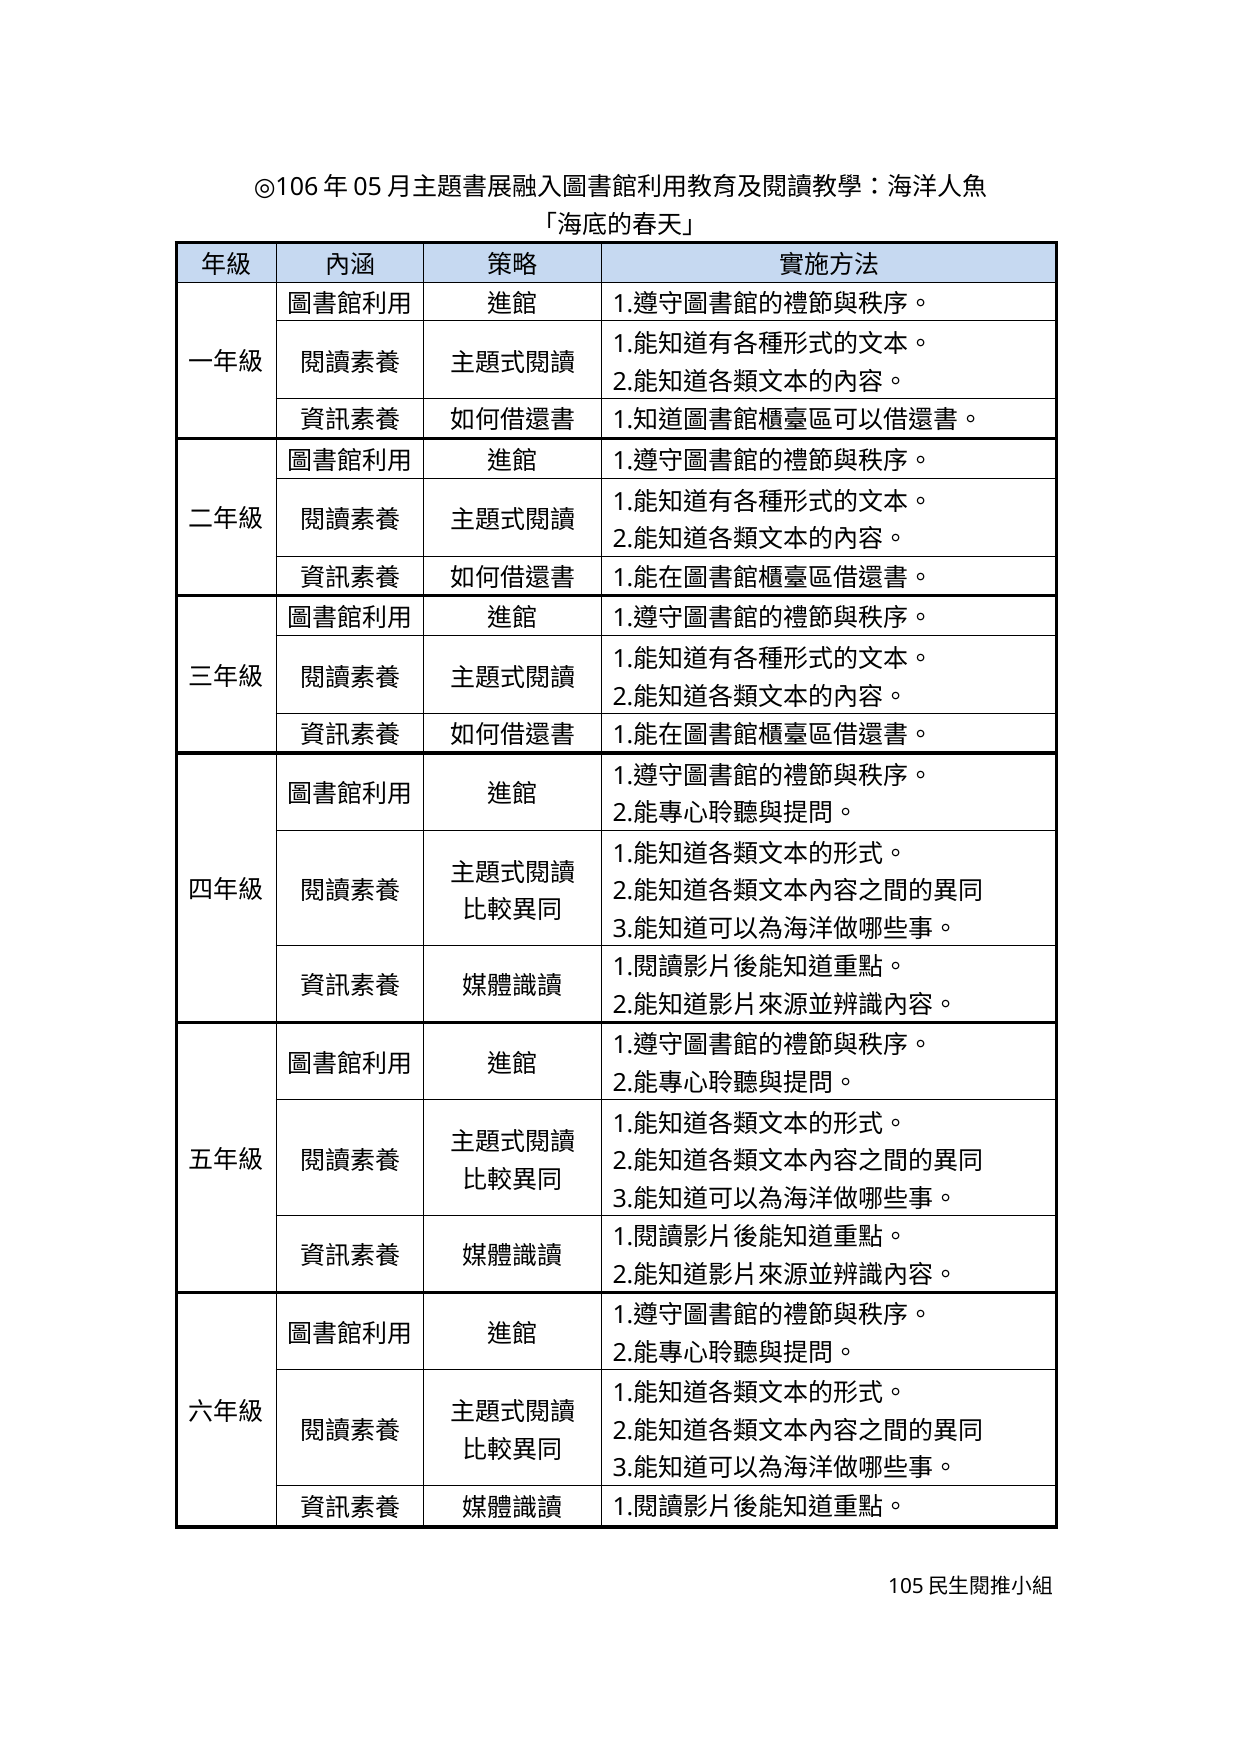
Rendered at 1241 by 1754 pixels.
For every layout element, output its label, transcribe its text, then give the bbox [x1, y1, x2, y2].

table_cell 1.能在圖書館櫃臺區借還書。 [602, 557, 1055, 594]
table_cell 資訊素養 [277, 714, 423, 751]
table_cell 閱讀素養 [277, 831, 423, 945]
table_cell 1.遵守圖書館的禮節與秩序。 2.能專心聆聽與提問。 [602, 1024, 1055, 1099]
table_cell 進館 [424, 283, 601, 320]
table_cell 五年級 [178, 1024, 276, 1291]
table_cell 二年級 [178, 440, 276, 594]
table_cell 進館 [424, 440, 601, 477]
table_cell 主題式閱讀 比較異同 [424, 831, 601, 945]
table_cell 1.能在圖書館櫃臺區借還書。 [602, 714, 1055, 751]
table_cell 1.能知道各類文本的形式。 2.能知道各類文本內容之間的異同 3.能知道可以為海洋做哪些事。 [602, 1370, 1055, 1485]
table_cell 主題式閱讀 比較異同 [424, 1100, 601, 1215]
table_cell 媒體識讀 [424, 1216, 601, 1291]
table_cell 資訊素養 [277, 1486, 423, 1525]
table_cell 進館 [424, 755, 601, 829]
table_cell 圖書館利用 [277, 755, 423, 829]
table_cell 圖書館利用 [277, 1294, 423, 1369]
table_cell 進館 [424, 597, 601, 635]
table_cell 1.遵守圖書館的禮節與秩序。 2.能專心聆聽與提問。 [602, 1294, 1055, 1369]
table_cell 資訊素養 [277, 399, 423, 437]
table_cell 進館 [424, 1294, 601, 1369]
table_cell 資訊素養 [277, 1216, 423, 1291]
table_cell 1.知道圖書館櫃臺區可以借還書。 [602, 399, 1055, 437]
table_cell 媒體識讀 [424, 946, 601, 1021]
table_cell 媒體識讀 [424, 1486, 601, 1525]
table_cell 六年級 [178, 1294, 276, 1525]
table_cell 1.遵守圖書館的禮節與秩序。 [602, 440, 1055, 477]
table_cell 圖書館利用 [277, 440, 423, 477]
text 「海底的春天」 [187, 203, 1053, 241]
table_cell 資訊素養 [277, 946, 423, 1021]
table_cell 1.閱讀影片後能知道重點。 2.能知道影片來源並辨識內容。 [602, 946, 1055, 1021]
table_cell 1.能知道各類文本的形式。 2.能知道各類文本內容之間的異同 3.能知道可以為海洋做哪些事。 [602, 831, 1055, 945]
table_cell 1.閱讀影片後能知道重點。 2.能知道影片來源並辨識內容。 [602, 1216, 1055, 1291]
table_cell 1.能知道有各種形式的文本。 2.能知道各類文本的內容。 [602, 479, 1055, 556]
table_cell 一年級 [178, 283, 276, 437]
table_cell 圖書館利用 [277, 1024, 423, 1099]
table_cell 1.能知道有各種形式的文本。 2.能知道各類文本的內容。 [602, 636, 1055, 713]
table_cell 資訊素養 [277, 557, 423, 594]
table_cell 1.遵守圖書館的禮節與秩序。 2.能專心聆聽與提問。 [602, 755, 1055, 829]
table_header 策略 [424, 244, 601, 282]
table_cell 閱讀素養 [277, 321, 423, 398]
table_cell 如何借還書 [424, 399, 601, 437]
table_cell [602, 1486, 1055, 1525]
table_cell 主題式閱讀 [424, 321, 601, 398]
table_header 內涵 [277, 244, 423, 282]
table_cell 閱讀素養 [277, 636, 423, 713]
table_cell 如何借還書 [424, 714, 601, 751]
table_cell 1.遵守圖書館的禮節與秩序。 [602, 597, 1055, 635]
table_header 實施方法 [602, 244, 1055, 282]
table_cell 閱讀素養 [277, 1370, 423, 1485]
table_cell 圖書館利用 [277, 597, 423, 635]
table_cell 主題式閱讀 [424, 479, 601, 556]
table_cell 1.能知道有各種形式的文本。 2.能知道各類文本的內容。 [602, 321, 1055, 398]
table_cell 主題式閱讀 [424, 636, 601, 713]
table_cell 1.遵守圖書館的禮節與秩序。 [602, 283, 1055, 320]
table_cell 1.能知道各類文本的形式。 2.能知道各類文本內容之間的異同 3.能知道可以為海洋做哪些事。 [602, 1100, 1055, 1215]
table_cell 如何借還書 [424, 557, 601, 594]
text ◎106年05月主題書展融入圖書館利用教育及閱讀教學：海洋人魚 [187, 166, 1053, 203]
table_cell 四年級 [178, 755, 276, 1021]
table_cell 圖書館利用 [277, 283, 423, 320]
table_cell 三年級 [178, 597, 276, 751]
table_cell 進館 [424, 1024, 601, 1099]
table_cell 主題式閱讀 比較異同 [424, 1370, 601, 1485]
table_cell 閱讀素養 [277, 479, 423, 556]
table_cell 閱讀素養 [277, 1100, 423, 1215]
table_header 年級 [178, 244, 276, 282]
